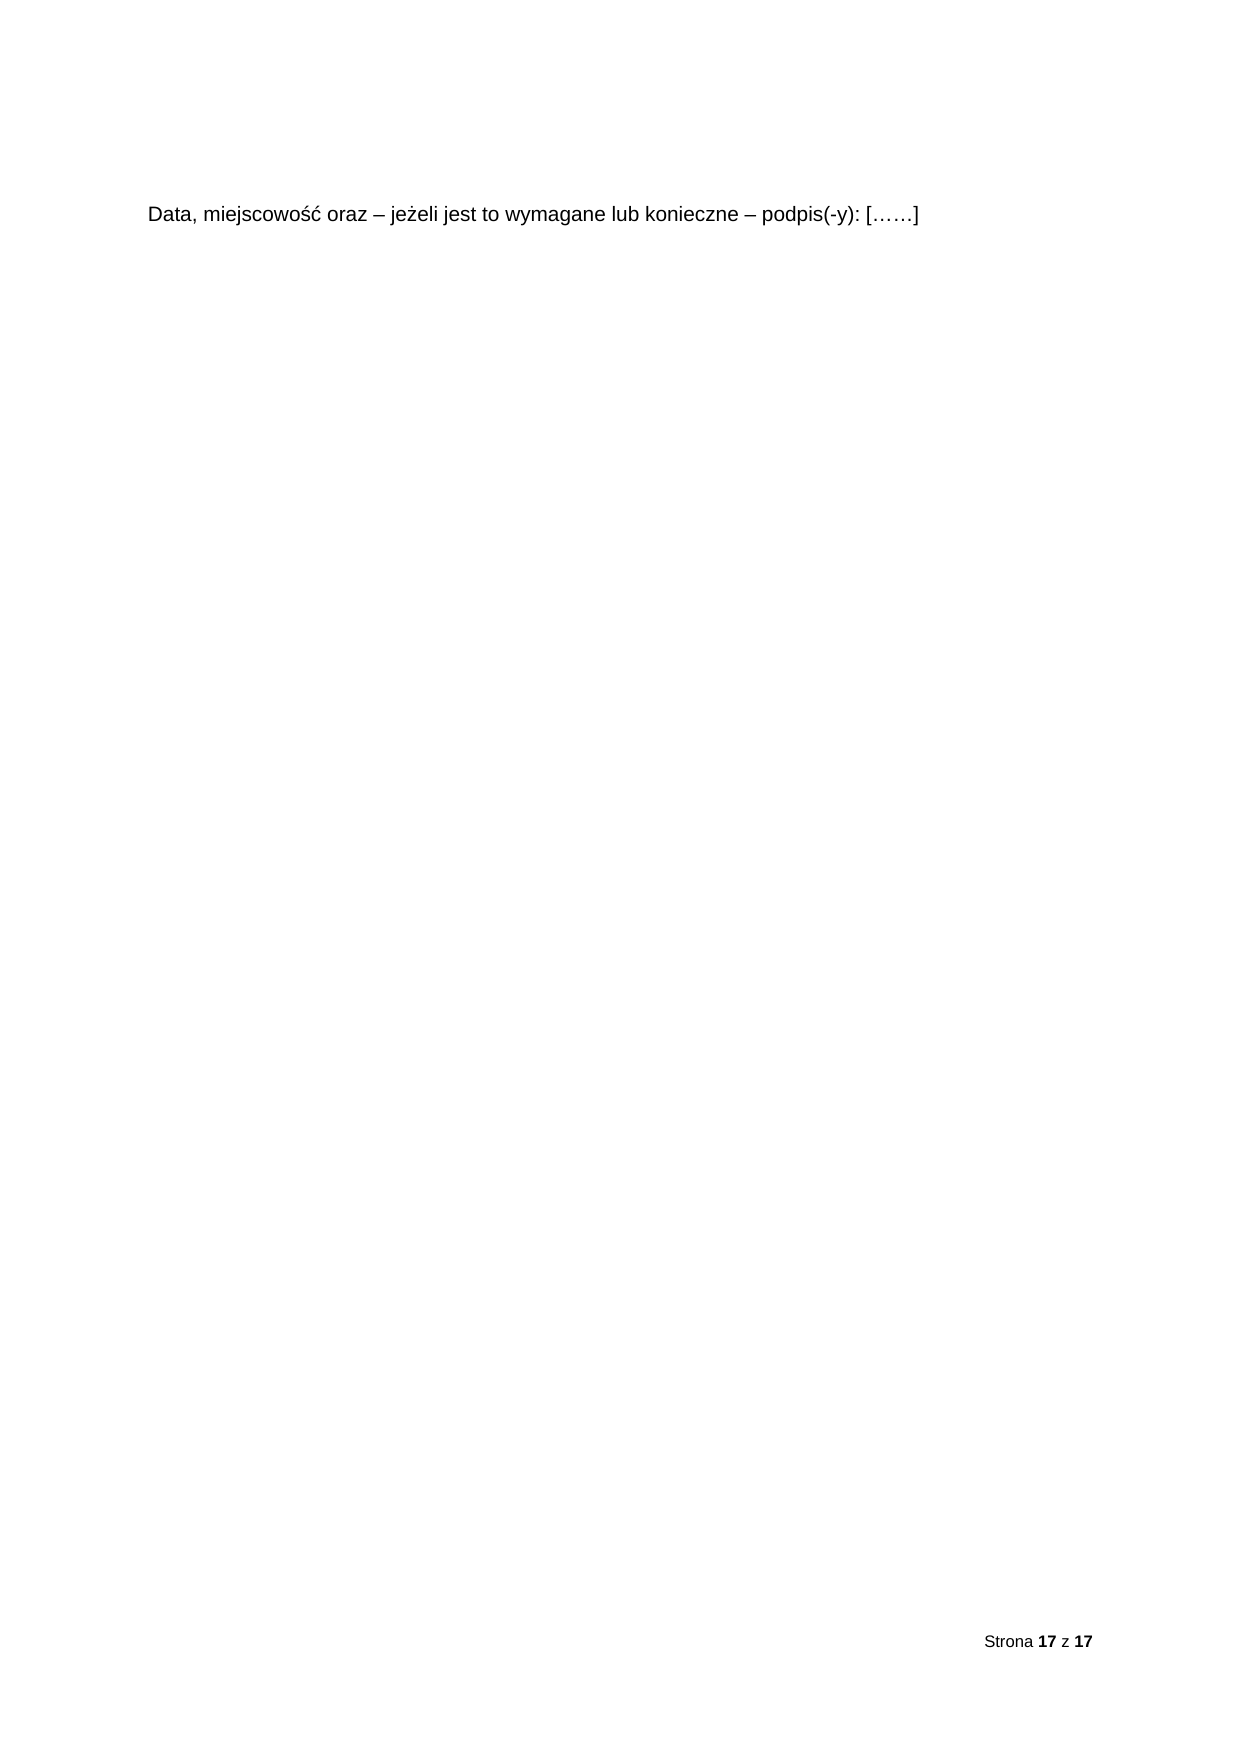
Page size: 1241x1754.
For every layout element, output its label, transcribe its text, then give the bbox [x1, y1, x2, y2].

text Data, miejscowość oraz – jeżeli jest to wymagane lub konieczne – podpis(-y): [……] [148, 201, 1092, 225]
